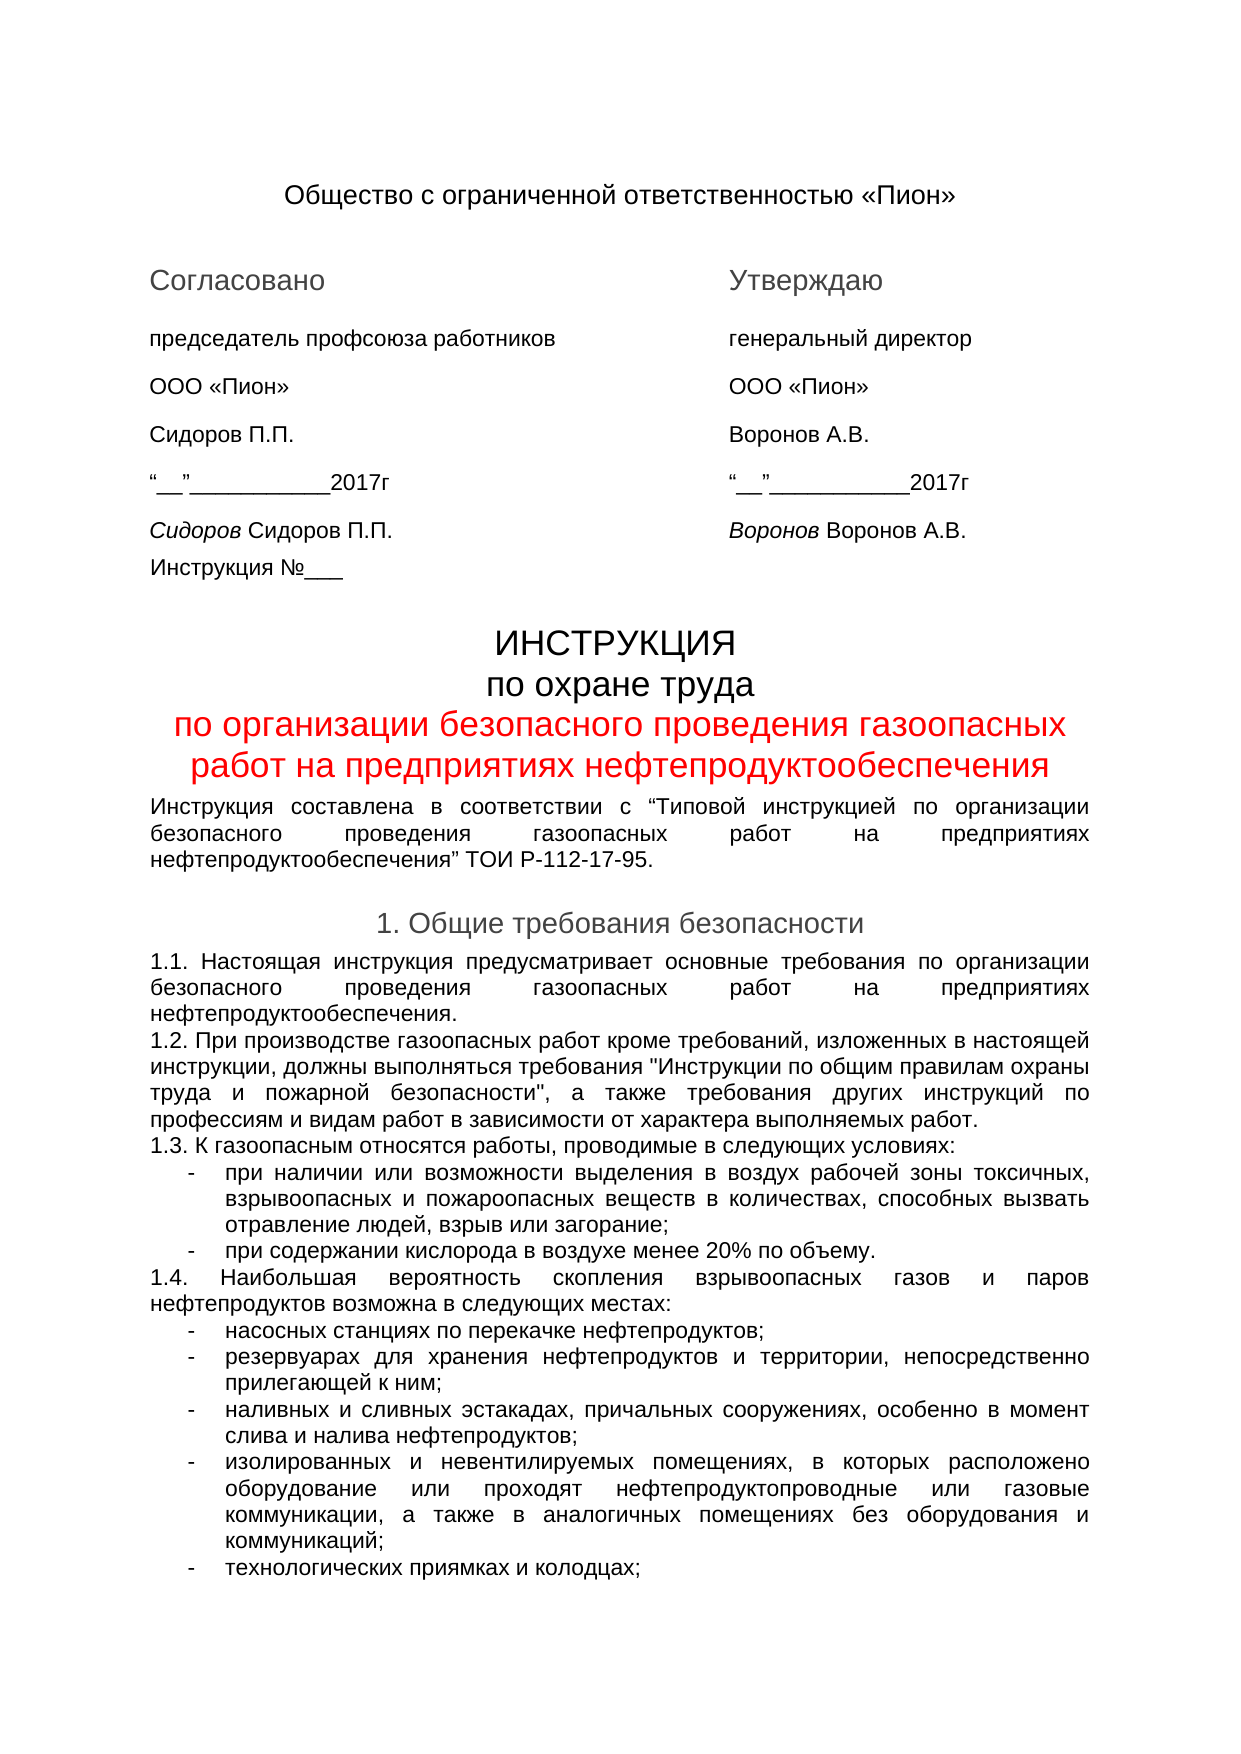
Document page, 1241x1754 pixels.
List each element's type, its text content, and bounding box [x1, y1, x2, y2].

text 1.2. При производстве газоопасных работ кроме требований, изложенных в настоящей инструкции, должны выполняться требования "Инструкции по общим правилам охраны труда и пожарной безопасности", а также требования других инструкций по профессиям и видам работ в зависимости от характера выполняемых работ. [150, 1027, 1090, 1132]
table_cell Сидоров П.П. [139, 411, 718, 458]
list резервуарах для хранения нефтепродуктов и территории, непосредственно прилегающей к ним; [187, 1343, 1090, 1396]
table_cell ООО «Пион» [139, 363, 718, 411]
table_cell генеральный директор [718, 315, 1079, 363]
subtitle Общество с ограниченной ответственностью «Пион» [150, 179, 1090, 210]
list изолированных и невентилируемых помещениях, в которых расположено оборудование или проходят нефтепродуктопроводные или газовые коммуникации, а также в аналогичных помещениях без оборудования и коммуникаций; [187, 1448, 1090, 1554]
subtitle 1. Общие требования безопасности [150, 906, 1090, 939]
table_header Утверждаю [718, 219, 1079, 315]
list наливных и сливных эстакадах, причальных сооружениях, особенно в момент слива и налива нефтепродуктов; [187, 1396, 1090, 1448]
table_cell “__”___________2017г [718, 459, 1079, 506]
table_cell “__”___________2017г [139, 459, 718, 506]
list насосных станциях по перекачке нефтепродуктов; [187, 1317, 1090, 1343]
table_cell ООО «Пион» [718, 363, 1079, 411]
list технологических приямках и колодцах; [187, 1554, 1090, 1580]
table_header Согласовано [139, 219, 718, 315]
list при содержании кислорода в воздухе менее 20% по объему. [187, 1237, 1090, 1264]
table_cell Воронов А.В. [718, 411, 1079, 458]
text Инструкция №___ [150, 554, 1090, 581]
table_cell председатель профсоюза работников [139, 315, 718, 363]
text 1.4. Наибольшая вероятность скопления взрывоопасных газов и паров нефтепродуктов возможна в следующих местах: [150, 1264, 1090, 1317]
text 1.3. К газоопасным относятся работы, проводимые в следующих условиях: [150, 1132, 1090, 1158]
list при наличии или возможности выделения в воздух рабочей зоны токсичных, взрывоопасных и пожароопасных веществ в количествах, способных вызвать отравление людей, взрыв или загорание; [187, 1158, 1090, 1237]
table_cell Воронов Воронов А.В. [718, 506, 1079, 554]
text 1.1. Настоящая инструкция предусматривает основные требования по организации безопасного проведения газоопасных работ на предприятиях нефтепродуктообеспечения. [150, 948, 1090, 1027]
table_cell Сидоров Сидоров П.П. [139, 506, 718, 554]
text Инструкция составлена в соответствии с “Типовой инструкцией по организации безопасного проведения газоопасных работ на предприятиях нефтепродуктообеспечения” ТОИ Р-112-17-95. [150, 793, 1090, 872]
subtitle ИНСТРУКЦИЯ по охране труда по организации безопасного проведения газоопасных работ на предприятиях нефтепродуктообеспечения [150, 622, 1090, 785]
